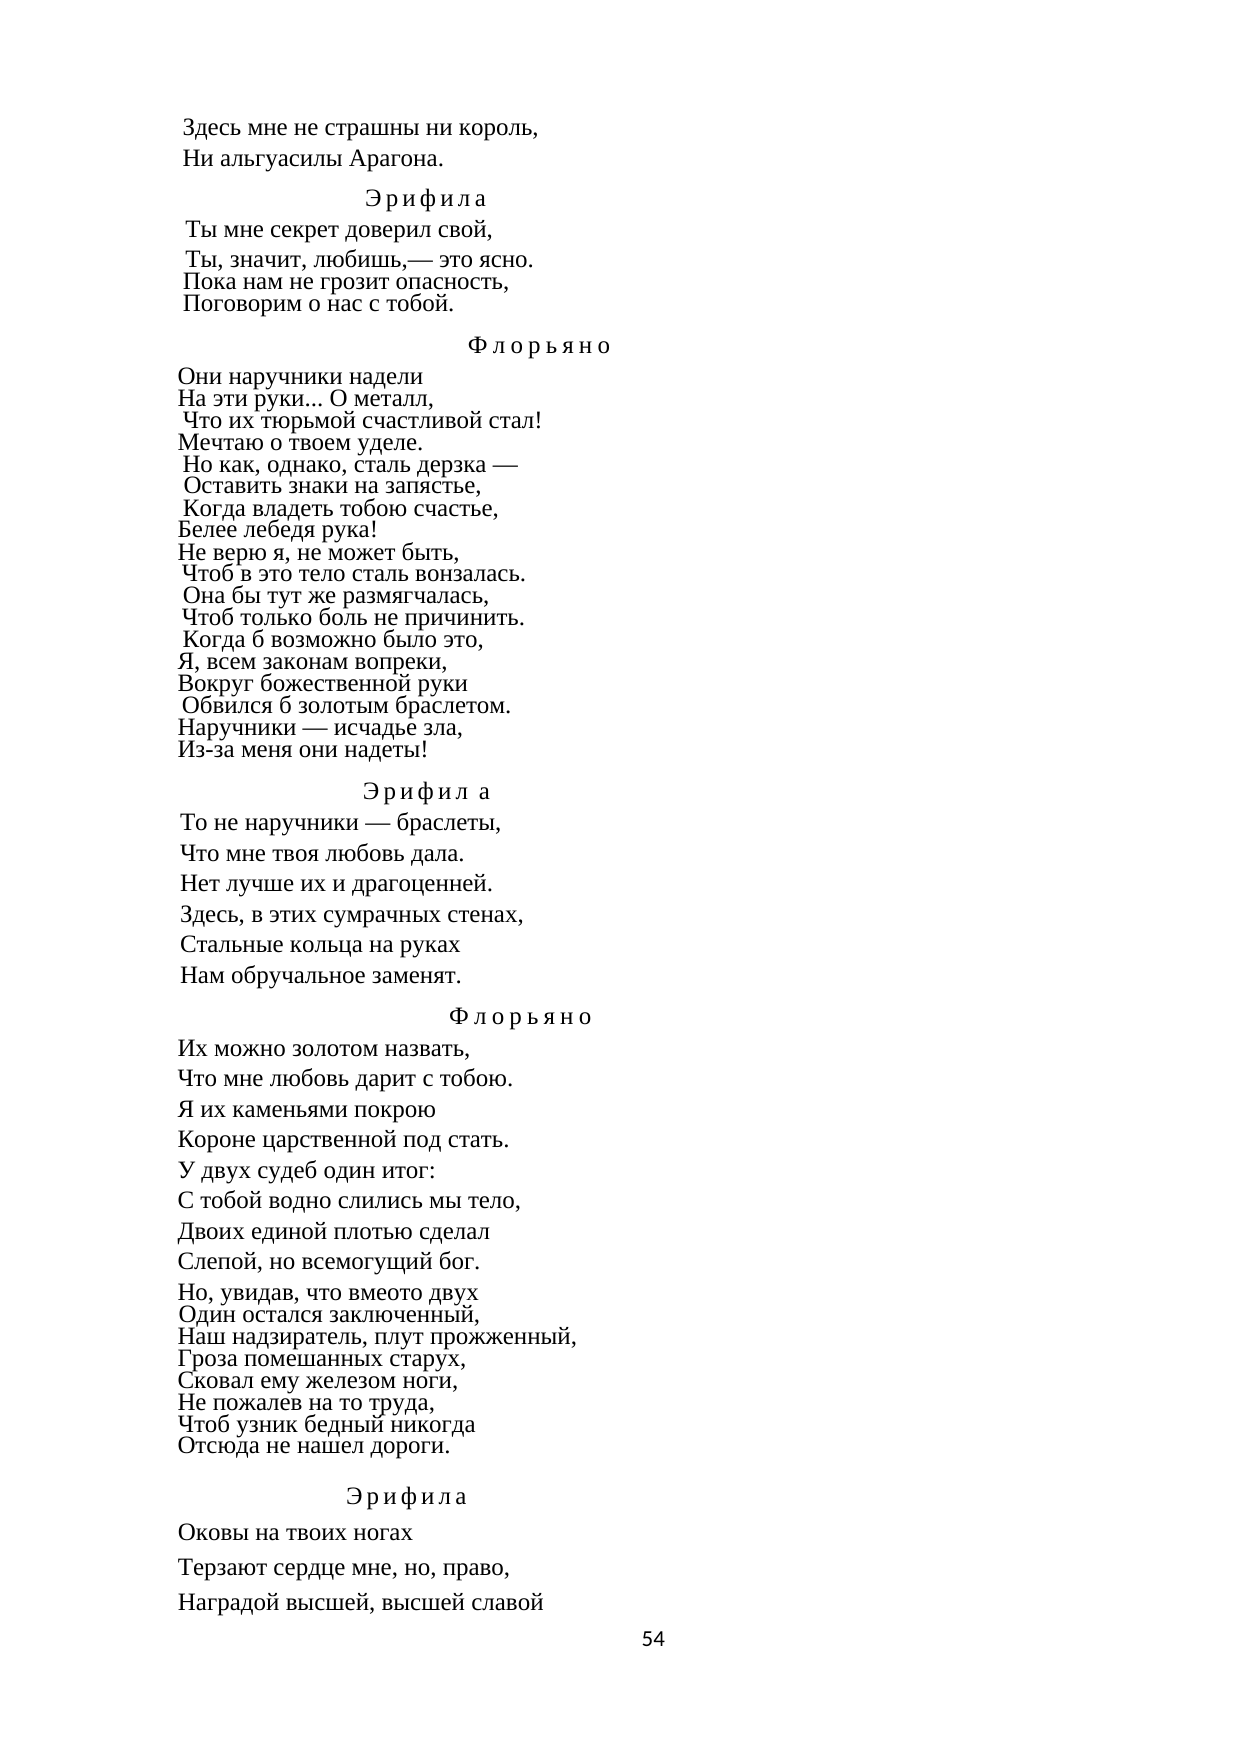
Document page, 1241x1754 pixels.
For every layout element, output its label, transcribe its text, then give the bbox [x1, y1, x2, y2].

text Ты мне секрет доверил свой, [185, 220, 664, 242]
text Чтоб только боль не причинить. [182, 608, 664, 630]
text Оставить знаки на запястье, [183, 476, 664, 498]
text Здесь, в этих сумрачных стенах, [180, 904, 664, 927]
text Ни альгуасилы Арагона. [182, 149, 664, 171]
text Когда владеть тобою счастье, [183, 498, 664, 520]
text Я их каменьями покрою [177, 1099, 664, 1121]
text Наручники — исчадье зла, [177, 718, 664, 740]
text Флорьяно [276, 330, 664, 358]
text Что мне твоя любовь дала. [180, 843, 664, 866]
text Белее лебедя рука! [177, 520, 664, 542]
text На эти руки... О металл, [177, 388, 664, 411]
text Что их тюрьмой счастливой стал! [183, 411, 664, 432]
text Нам обручальное заменят. [180, 966, 664, 988]
text Они наручники надели [177, 367, 664, 388]
text Их можно золотом назвать, [177, 1038, 664, 1060]
text Пока нам не грозит опасность, [183, 272, 664, 294]
text Чтоб в это тело сталь вонзалась. [182, 564, 664, 586]
text Я, всем законам вопреки, [177, 652, 664, 674]
text Нет лучше их и драгоценней. [180, 874, 664, 896]
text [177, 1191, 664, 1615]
text Что мне любовь дарит с тобою. [177, 1069, 664, 1091]
text Вокруг божественной руки [177, 674, 664, 696]
text Мечтаю о твоем уделе. [177, 432, 664, 454]
text Флорьяно [184, 1001, 664, 1030]
text Из-за меня они надеты! [177, 740, 664, 762]
text Но как, однако, сталь дерзка — [182, 454, 664, 476]
text Обвился б золотым браслетом. [182, 696, 664, 718]
text Эрифила [186, 183, 664, 212]
text Здесь мне не страшны ни король, [182, 118, 664, 139]
text У двух судеб один итог: [177, 1161, 664, 1182]
text Ты, значит, любишь,— это ясно. [185, 250, 664, 272]
text Короне царственной под стать. [177, 1130, 664, 1152]
text Когда б возможно было это, [182, 630, 664, 652]
text Поговорим о нас с тобой. [183, 294, 664, 316]
text Эрифил а [188, 776, 664, 804]
text Стальные кольца на руках [180, 935, 664, 957]
text Не верю я, не может быть, [177, 542, 664, 564]
text Она бы тут же размягчалась, [183, 586, 664, 608]
text То не наручники — браслеты, [180, 813, 664, 835]
